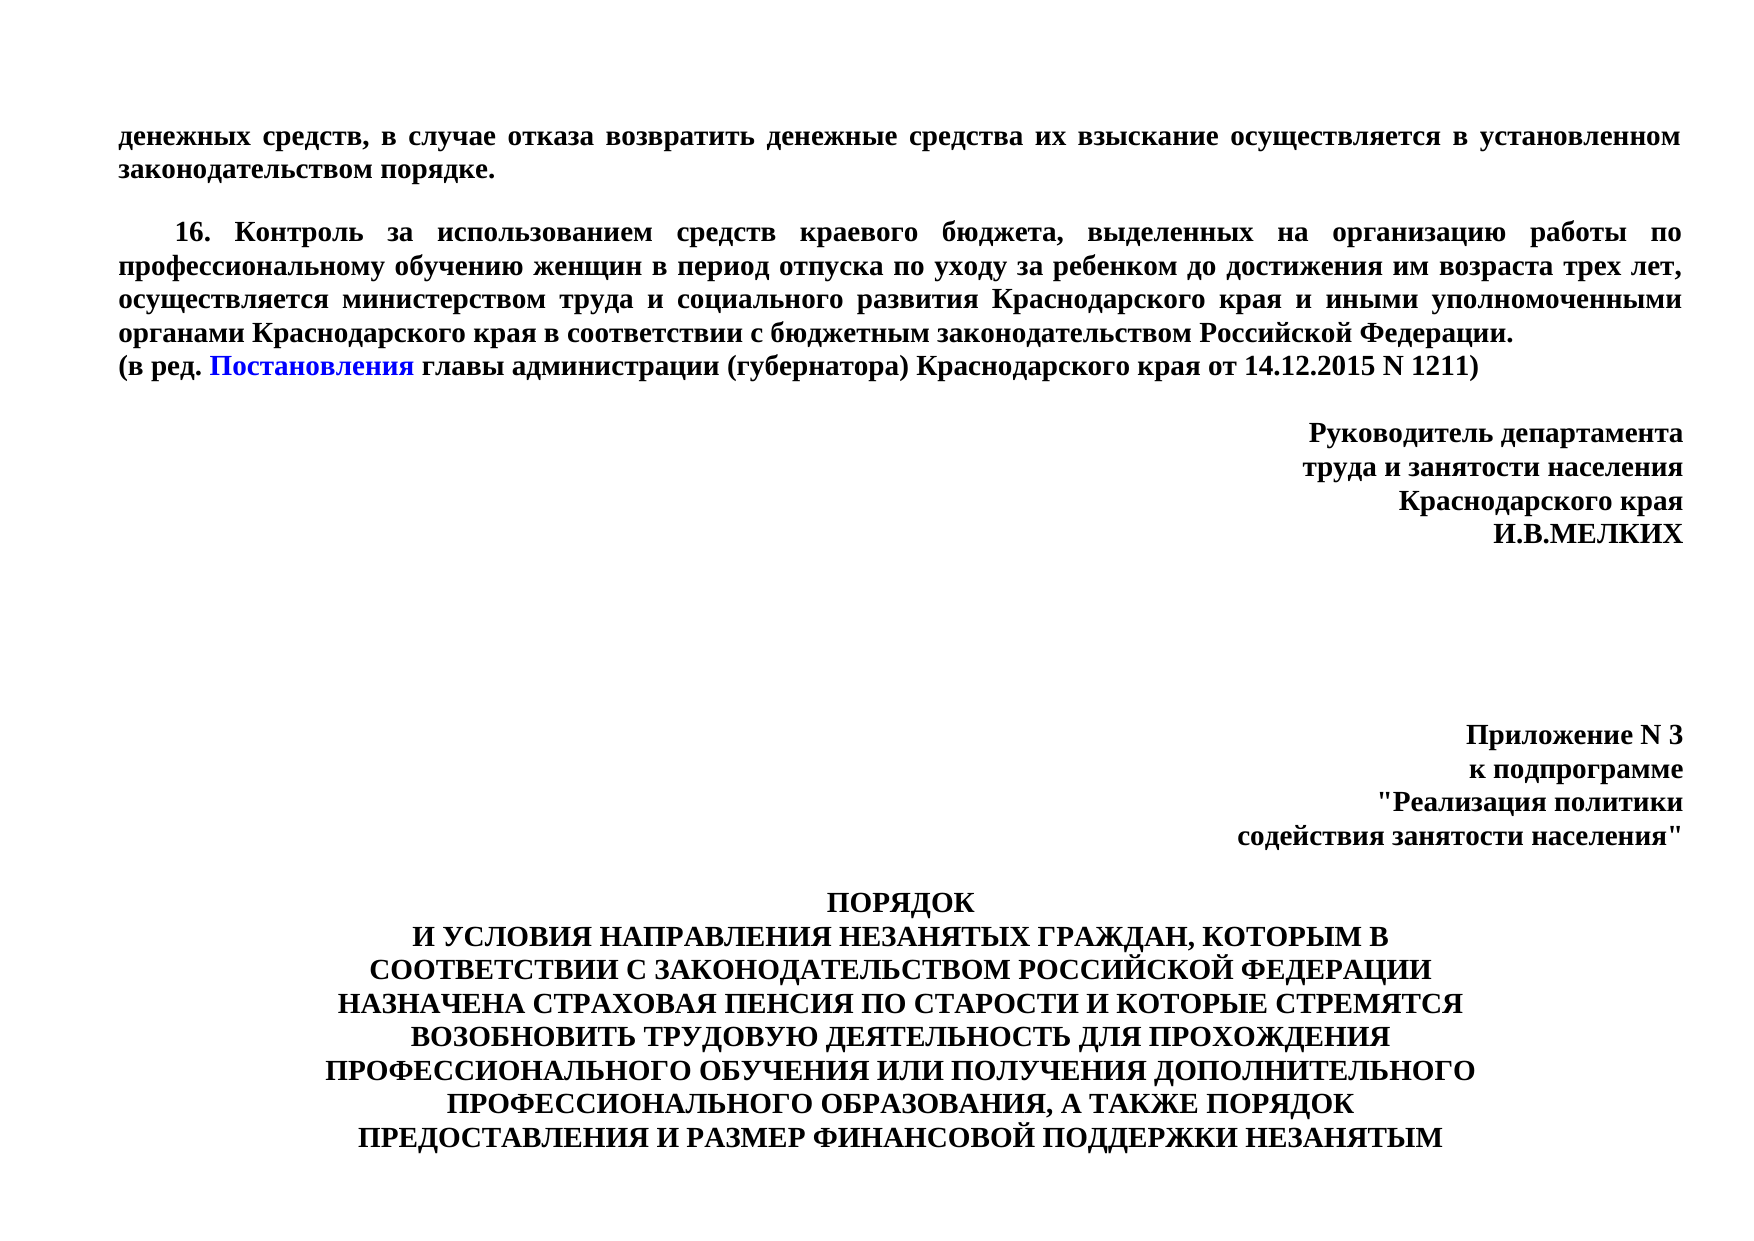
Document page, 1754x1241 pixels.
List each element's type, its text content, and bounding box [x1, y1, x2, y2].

text к подпрограмме [118, 751, 1683, 784]
text ПРЕДОСТАВЛЕНИЯ И РАЗМЕР ФИНАНСОВОЙ ПОДДЕРЖКИ НЕЗАНЯТЫМ [118, 1120, 1683, 1153]
text НАЗНАЧЕНА СТРАХОВАЯ ПЕНСИЯ ПО СТАРОСТИ И КОТОРЫЕ СТРЕМЯТСЯ [118, 986, 1683, 1019]
text ПРОФЕССИОНАЛЬНОГО ОБУЧЕНИЯ ИЛИ ПОЛУЧЕНИЯ ДОПОЛНИТЕЛЬНОГО [118, 1053, 1683, 1086]
text СООТВЕТСТВИИ С ЗАКОНОДАТЕЛЬСТВОМ РОССИЙСКОЙ ФЕДЕРАЦИИ [118, 952, 1683, 986]
text ПОРЯДОК [118, 885, 1683, 919]
text И.В.МЕЛКИХ [118, 516, 1683, 550]
text "Реализация политики [118, 784, 1683, 818]
text (в ред. Постановления главы администрации (губернатора) Краснодарского края от 14.12.2015 N 1211) [118, 348, 1683, 382]
text Руководитель департамента [118, 416, 1683, 449]
text Приложение N 3 [118, 717, 1683, 751]
text 16. Контроль за использованием средств краевого бюджета, выделенных на организацию работы по профессиональному обучению женщин в период отпуска по уходу за ребенком до достижения им возраста трех лет, осуществляется министерством труда и социального развития Краснодарского края и иными уполномоченными органами Краснодарского края в соответствии с бюджетным законодательством Российской Федерации. [118, 214, 1683, 348]
text Краснодарского края [118, 483, 1683, 516]
text труда и занятости населения [118, 449, 1683, 483]
text ВОЗОБНОВИТЬ ТРУДОВУЮ ДЕЯТЕЛЬНОСТЬ ДЛЯ ПРОХОЖДЕНИЯ [118, 1019, 1683, 1053]
text И УСЛОВИЯ НАПРАВЛЕНИЯ НЕЗАНЯТЫХ ГРАЖДАН, КОТОРЫМ В [118, 919, 1683, 952]
text ПРОФЕССИОНАЛЬНОГО ОБРАЗОВАНИЯ, А ТАКЖЕ ПОРЯДОК [118, 1086, 1683, 1120]
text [118, 118, 1683, 185]
text содействия занятости населения" [118, 818, 1683, 852]
